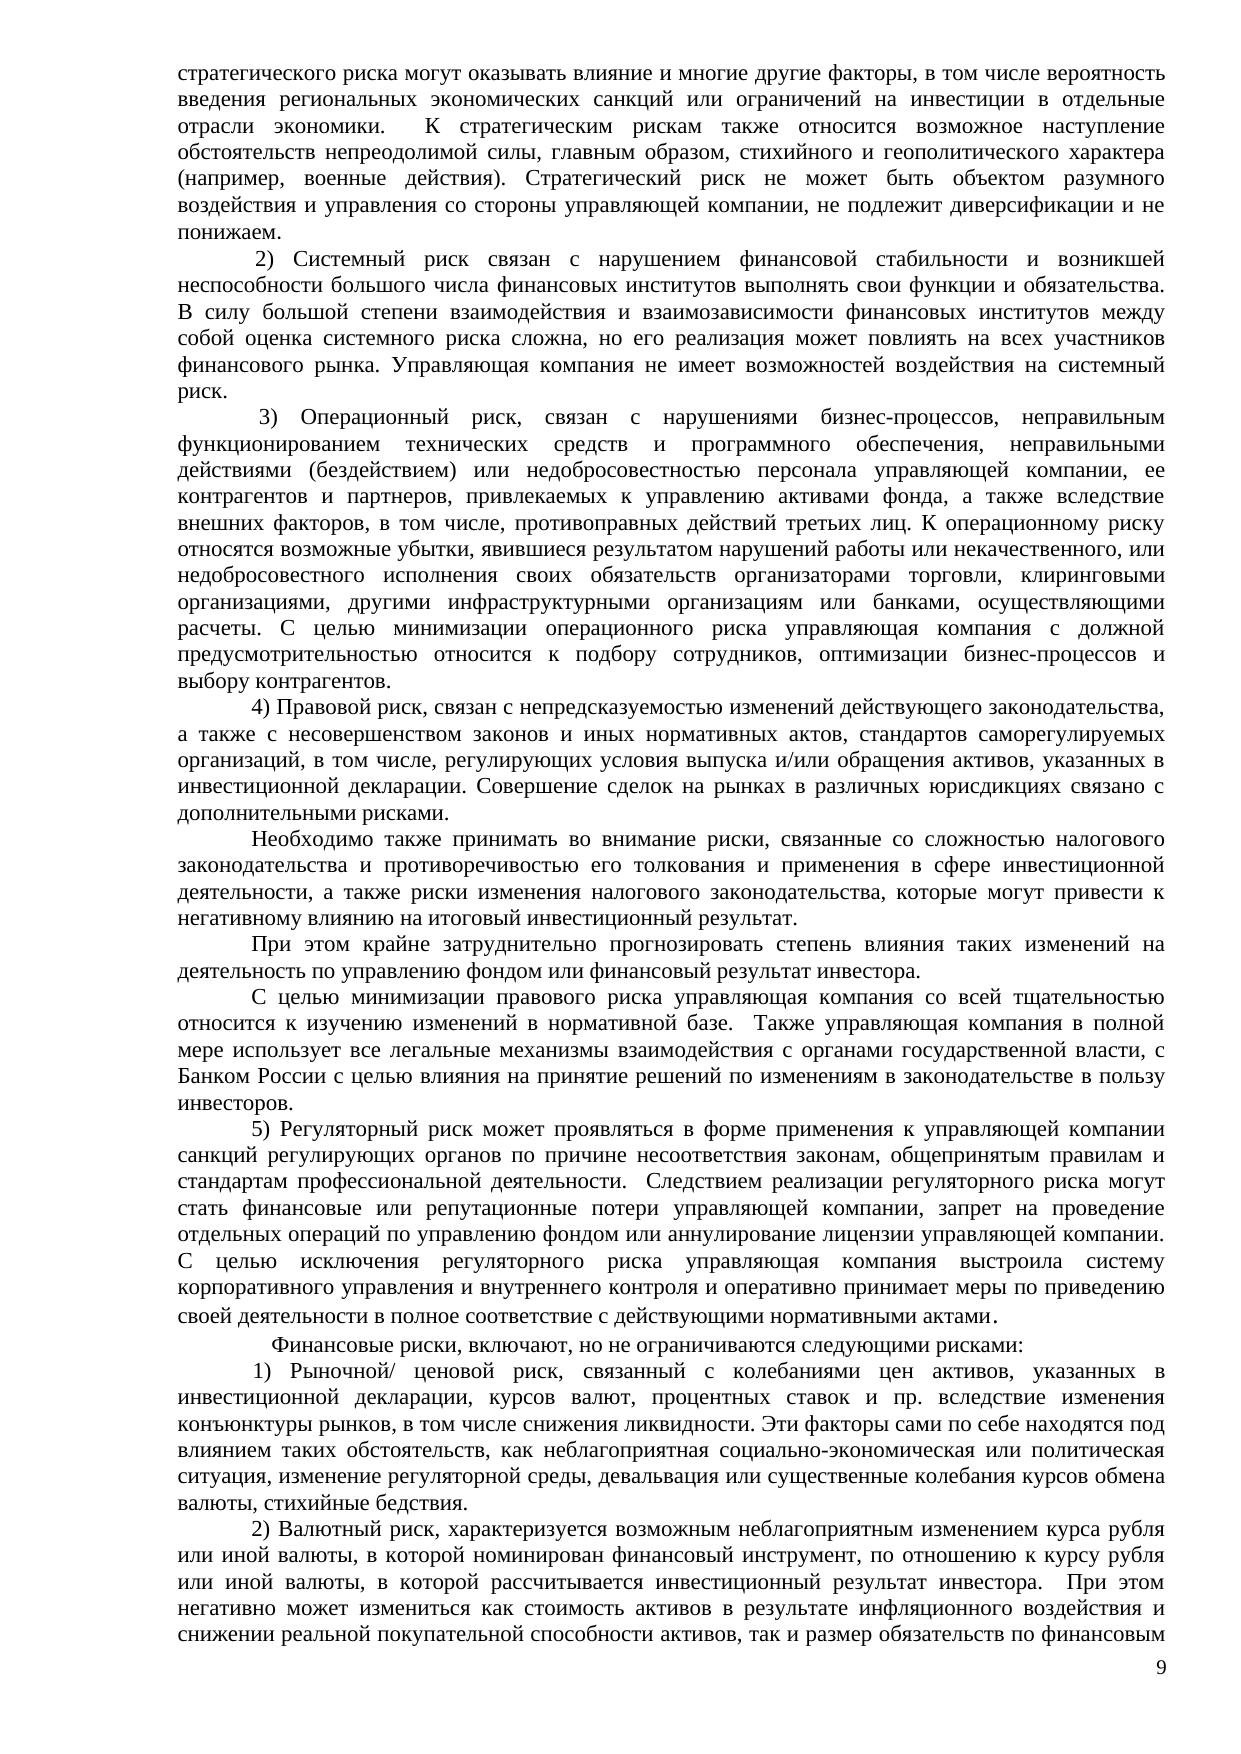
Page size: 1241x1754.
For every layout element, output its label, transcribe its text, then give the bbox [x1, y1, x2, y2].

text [177, 59, 1167, 245]
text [177, 1515, 1167, 1647]
text Финансовые риски, включают, но не ограничиваются следующими рисками: [177, 1331, 1167, 1357]
text 2) Системный риск связан с нарушением финансовой стабильности и возникшей неспособности большого числа финансовых институтов выполнять свои функции и обязательства. В силу большой степени взаимодействия и взаимозависимости финансовых институтов между собой оценка системного риска сложна, но его реализация может повлиять на всех участников финансового рынка. Управляющая компания не имеет возможностей воздействия на системный риск. [177, 245, 1167, 403]
text 4) Правовой риск, связан с непредсказуемостью изменений действующего законодательства, а также с несовершенством законов и иных нормативных актов, стандартов саморегулируемых организаций, в том числе, регулирующих условия выпуска и/или обращения активов, указанных в инвестиционной декларации. Совершение сделок на рынках в различных юрисдикциях связано с дополнительными рисками. [177, 693, 1167, 825]
text 3) Операционный риск, связан с нарушениями бизнес-процессов, неправильным функционированием технических средств и программного обеспечения, неправильными действиями (бездействием) или недобросовестностью персонала управляющей компании, ее контрагентов и партнеров, привлекаемых к управлению активами фонда, а также вследствие внешних факторов, в том числе, противоправных действий третьих лиц. К операционному риску относятся возможные убытки, явившиеся результатом нарушений работы или некачественного, или недобросовестного исполнения своих обязательств организаторами торговли, клиринговыми организациями, другими инфраструктурными организациям или банками, осуществляющими расчеты. С целью минимизации операционного риска управляющая компания с должной предусмотрительностью относится к подбору сотрудников, оптимизации бизнес-процессов и выбору контрагентов. [177, 403, 1167, 693]
text С целью минимизации правового риска управляющая компания со всей тщательностью относится к изучению изменений в нормативной базе. Также управляющая компания в полной мере использует все легальные механизмы взаимодействия с органами государственной власти, с Банком России с целью влияния на принятие решений по изменениям в законодательстве в пользу инвесторов. [177, 983, 1167, 1115]
text Необходимо также принимать во внимание риски, связанные со сложностью налогового законодательства и противоречивостью его толкования и применения в сфере инвестиционной деятельности, а также риски изменения налогового законодательства, которые могут привести к негативному влиянию на итоговый инвестиционный результат. [177, 825, 1167, 930]
text 5) Регуляторный риск может проявляться в форме применения к управляющей компании санкций регулирующих органов по причине несоответствия законам, общепринятым правилам и стандартам профессиональной деятельности. Следствием реализации регуляторного риска могут стать финансовые или репутационные потери управляющей компании, запрет на проведение отдельных операций по управлению фондом или аннулирование лицензии управляющей компании. С целью исключения регуляторного риска управляющая компания выстроила систему корпоративного управления и внутреннего контроля и оперативно принимает меры по приведению своей деятельности в полное соответствие с действующими нормативными актами. [177, 1115, 1167, 1331]
text 1) Рыночной/ ценовой риск, связанный с колебаниями цен активов, указанных в инвестиционной декларации, курсов валют, процентных ставок и пр. вследствие изменения конъюнктуры рынков, в том числе снижения ликвидности. Эти факторы сами по себе находятся под влиянием таких обстоятельств, как неблагоприятная социально-экономическая или политическая ситуация, изменение регуляторной среды, девальвация или существенные колебания курсов обмена валюты, стихийные бедствия. [177, 1357, 1167, 1515]
text При этом крайне затруднительно прогнозировать степень влияния таких изменений на деятельность по управлению фондом или финансовый результат инвестора. [177, 930, 1167, 983]
